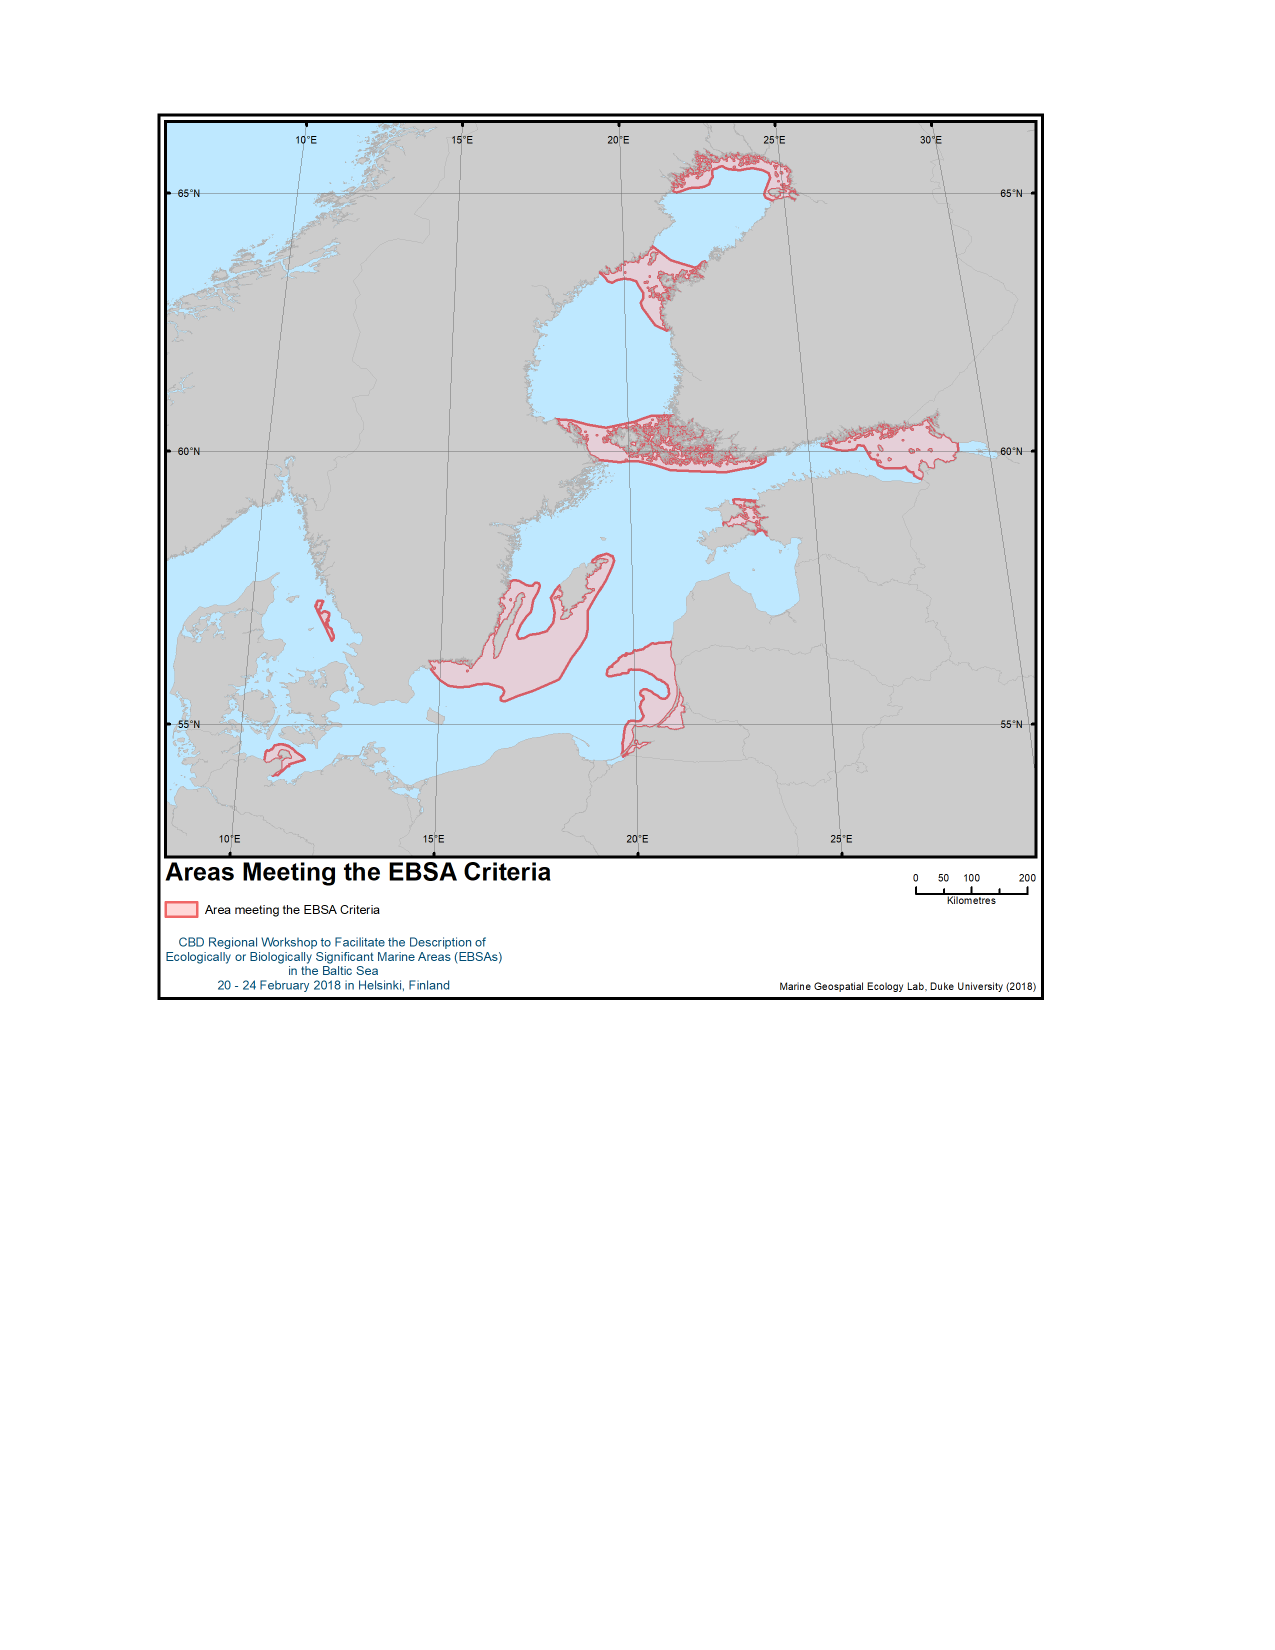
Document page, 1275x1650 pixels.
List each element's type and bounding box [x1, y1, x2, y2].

picture [150, 106, 1050, 1007]
